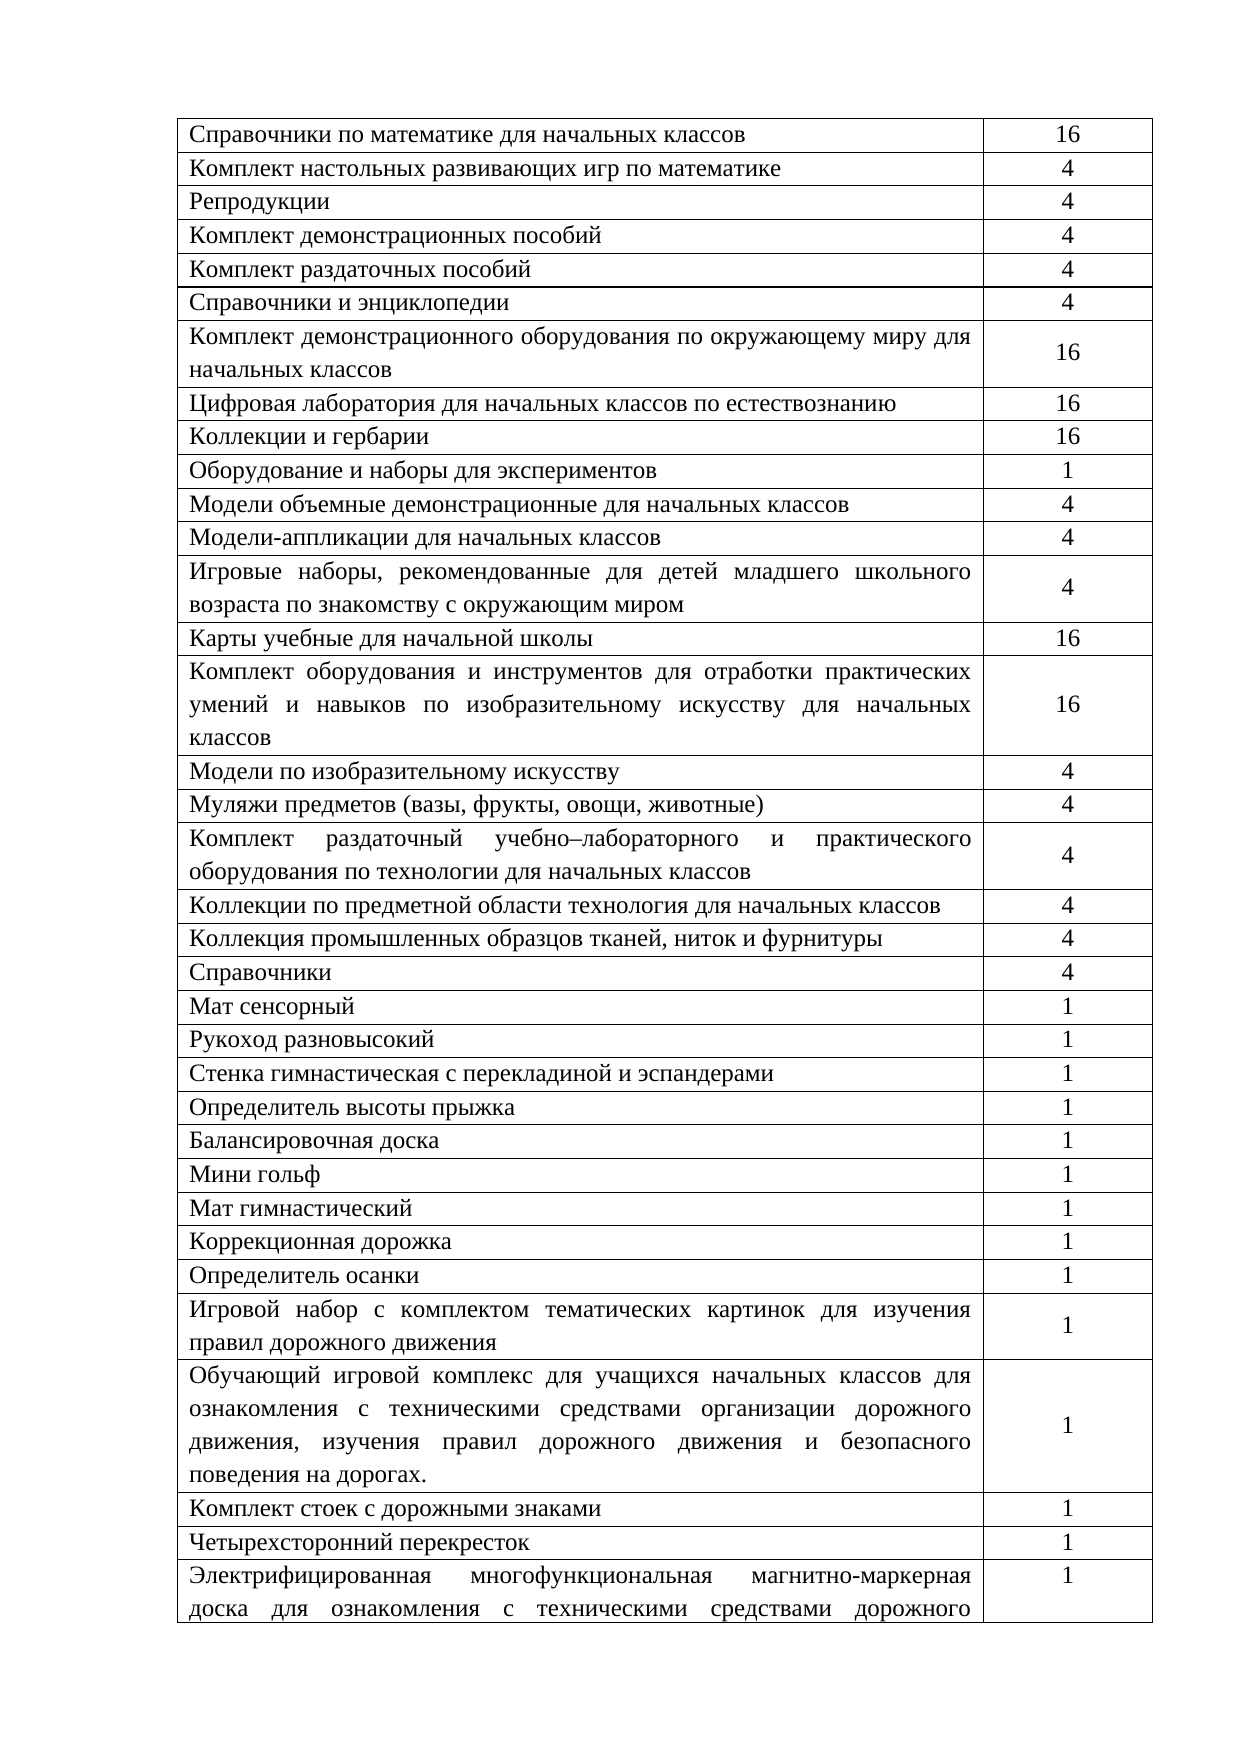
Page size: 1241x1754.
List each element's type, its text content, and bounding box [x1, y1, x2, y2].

table_cell Стенка гимнастическая с перекладиной и эспандерами [178, 1058, 983, 1091]
table_cell Комплект раздаточный учебно–лабораторного и практического оборудования по технологии для начальных классов [178, 823, 983, 889]
table_cell Четырехсторонний перекресток [178, 1527, 983, 1559]
table_cell 4 [984, 790, 1152, 822]
table_cell Коллекции по предметной области технология для начальных классов [178, 890, 983, 922]
table_cell 1 [984, 1159, 1152, 1192]
table_cell 1 [984, 1058, 1152, 1091]
table_cell 1 [984, 1226, 1152, 1259]
table_cell Комплект стоек с дорожными знаками [178, 1493, 983, 1526]
table_cell 4 [984, 823, 1152, 889]
table_cell Коллекция промышленных образцов тканей, ниток и фурнитуры [178, 924, 983, 956]
table_cell 16 [984, 656, 1152, 755]
table_cell Рукоход разновысокий [178, 1025, 983, 1057]
table_cell Определитель осанки [178, 1260, 983, 1293]
table_cell Цифровая лаборатория для начальных классов по естествознанию [178, 388, 983, 420]
table_cell 4 [984, 489, 1152, 521]
table_cell 4 [984, 153, 1152, 185]
table_cell Оборудование и наборы для экспериментов [178, 455, 983, 488]
table_cell 4 [984, 890, 1152, 922]
table_cell Муляжи предметов (вазы, фрукты, овощи, животные) [178, 790, 983, 822]
table_cell 4 [984, 924, 1152, 956]
table_cell 4 [984, 957, 1152, 990]
table_cell 1 [984, 1294, 1152, 1359]
table_cell Справочники [178, 957, 983, 990]
table_cell Коллекции и гербарии [178, 421, 983, 454]
table_cell 4 [984, 556, 1152, 622]
table_cell 1 [984, 1125, 1152, 1158]
table_cell 16 [984, 623, 1152, 655]
table_cell 16 [984, 421, 1152, 454]
table_cell 1 [984, 991, 1152, 1023]
table_cell 1 [984, 455, 1152, 488]
table_cell 1 [984, 1527, 1152, 1559]
table_cell 4 [984, 220, 1152, 253]
table_cell Модели по изобразительному искусству [178, 756, 983, 788]
table_cell Справочники по математике для начальных классов [178, 119, 983, 152]
table_cell 4 [984, 522, 1152, 555]
table_cell 4 [984, 288, 1152, 320]
table_cell 1 [984, 1092, 1152, 1124]
table_cell 4 [984, 186, 1152, 219]
table_cell Комплект демонстрационных пособий [178, 220, 983, 253]
table_cell Балансировочная доска [178, 1125, 983, 1158]
table_cell Модели-аппликации для начальных классов [178, 522, 983, 555]
table_cell 1 [984, 1360, 1152, 1492]
table_cell Мат гимнастический [178, 1193, 983, 1225]
table_cell Комплект настольных развивающих игр по математике [178, 153, 983, 185]
table_cell 1 [984, 1493, 1152, 1526]
table_cell Обучающий игровой комплекс для учащихся начальных классов для ознакомления с техническими средствами организации дорожного движения, изучения правил дорожного движения и безопасного поведения на дорогах. [178, 1360, 983, 1492]
table_cell 4 [984, 756, 1152, 788]
table_cell Определитель высоты прыжка [178, 1092, 983, 1124]
table_cell Мат сенсорный [178, 991, 983, 1023]
table_cell 16 [984, 119, 1152, 152]
table_cell Комплект оборудования и инструментов для отработки практических умений и навыков по изобразительному искусству для начальных классов [178, 656, 983, 755]
table_cell Игровые наборы, рекомендованные для детей младшего школьного возраста по знакомству с окружающим миром [178, 556, 983, 622]
table_cell 16 [984, 321, 1152, 387]
table_cell 16 [984, 388, 1152, 420]
table_cell 1 [984, 1193, 1152, 1225]
table_cell Комплект раздаточных пособий [178, 254, 983, 286]
table_cell Комплект демонстрационного оборудования по окружающему миру для начальных классов [178, 321, 983, 387]
table_cell Коррекционная дорожка [178, 1226, 983, 1259]
table_cell 1 [984, 1260, 1152, 1293]
table_cell 1 [984, 1560, 1152, 1622]
table_cell Карты учебные для начальной школы [178, 623, 983, 655]
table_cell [178, 1560, 983, 1622]
table_cell Справочники и энциклопедии [178, 288, 983, 320]
table_cell Мини гольф [178, 1159, 983, 1192]
table_cell Игровой набор с комплектом тематических картинок для изучения правил дорожного движения [178, 1294, 983, 1359]
table_cell Репродукции [178, 186, 983, 219]
table_cell 4 [984, 254, 1152, 286]
table_cell 1 [984, 1025, 1152, 1057]
table_cell Модели объемные демонстрационные для начальных классов [178, 489, 983, 521]
